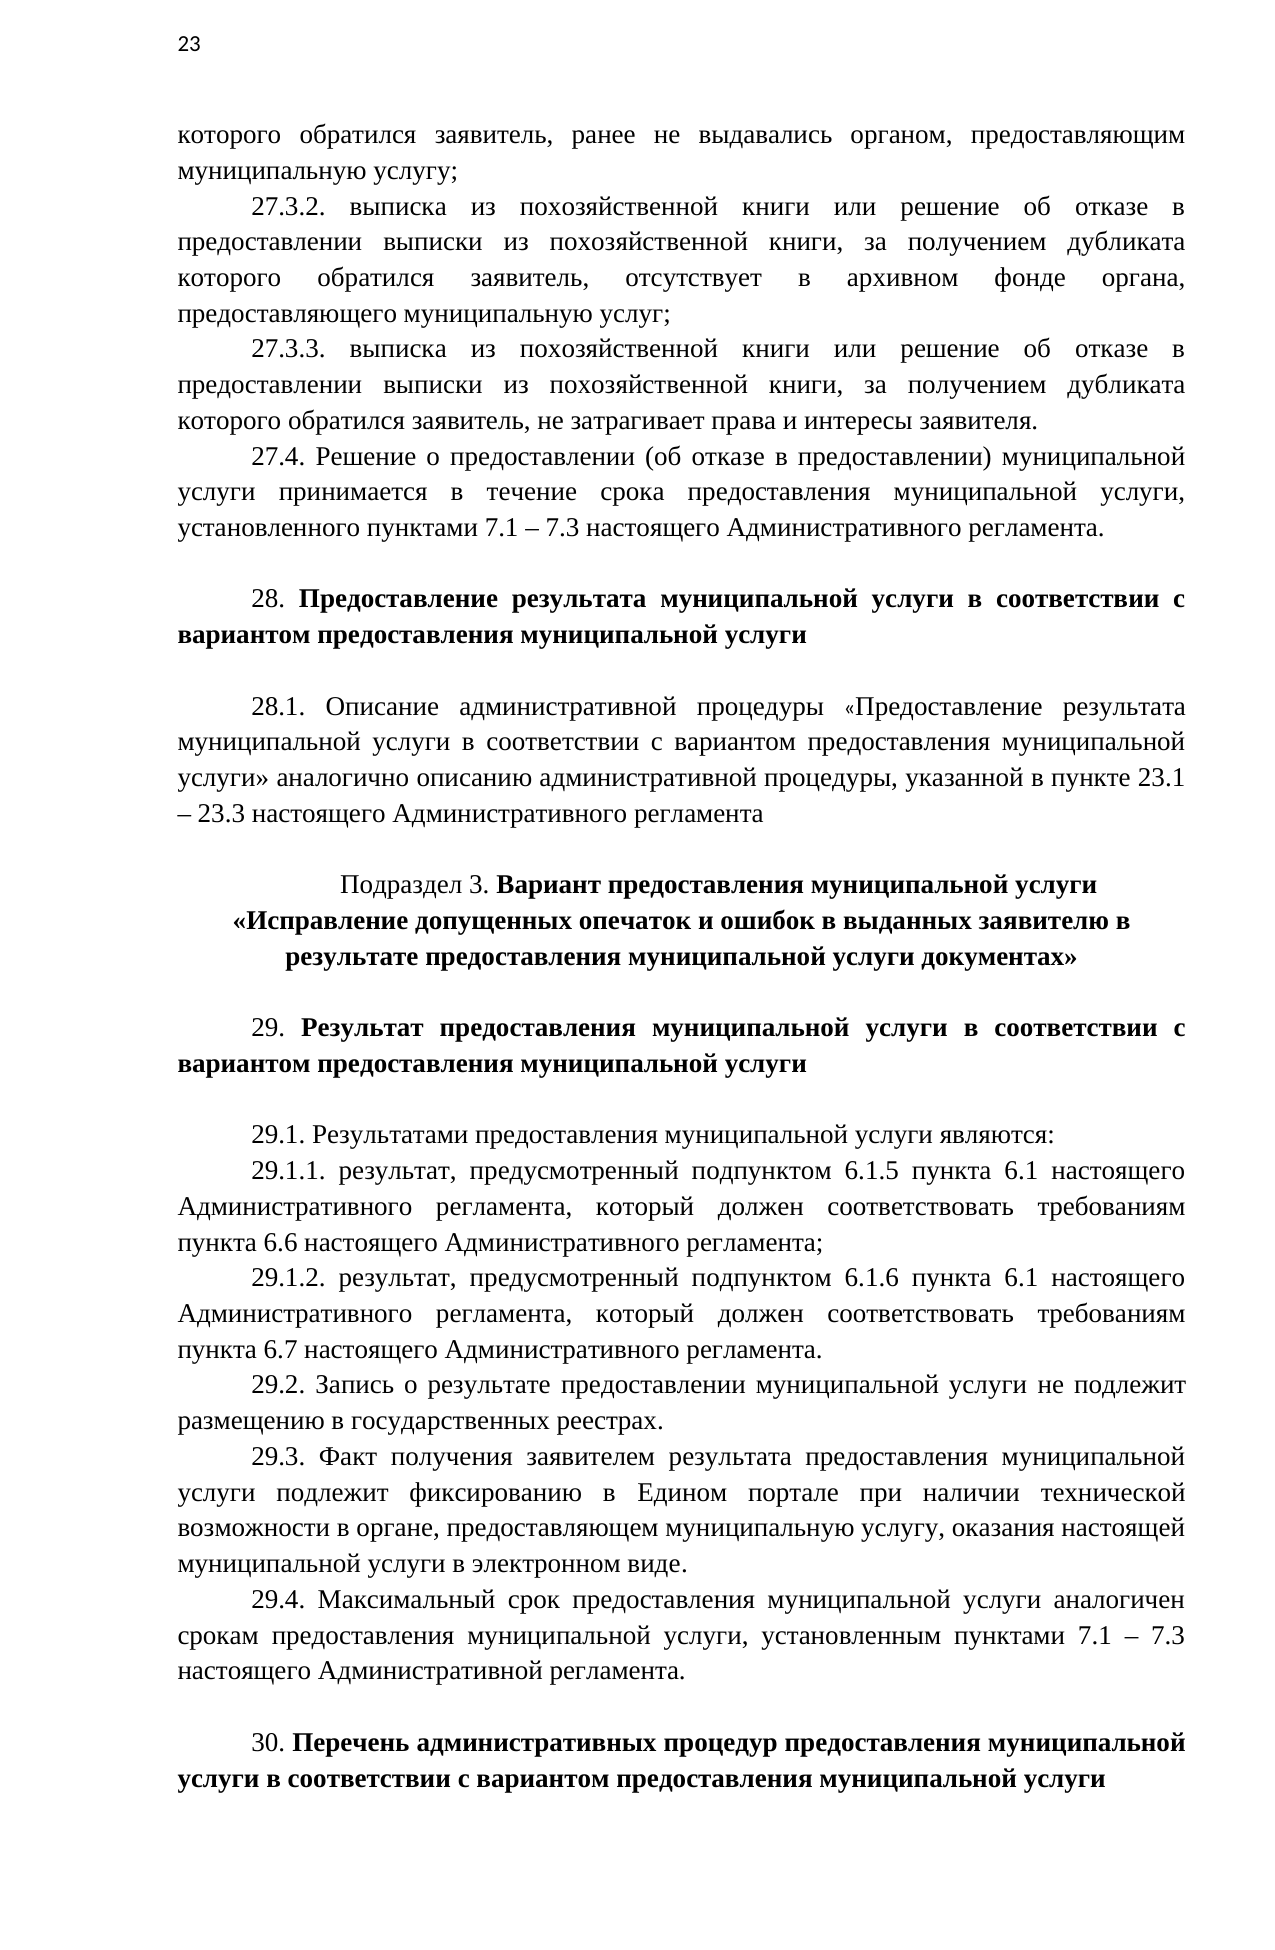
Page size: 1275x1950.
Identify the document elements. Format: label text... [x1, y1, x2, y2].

text 29.3. Факт получения заявителем результата предоставления муниципальной услуги подлежит фиксированию в Едином портале при наличии технической возможности в органе, предоставляющем муниципальную услугу, оказания настоящей муниципальной услуги в электронном виде. [177, 1440, 1186, 1578]
text 27.3.2. выписка из похозяйственной книги или решение об отказе в предоставлении выписки из похозяйственной книги, за получением дубликата которого обратился заявитель, отсутствует в архивном фонде органа, предоставляющего муниципальную услуг; [177, 189, 1186, 328]
text 28. Предоставление результата муниципальной услуги в соответствии с вариантом предоставления муниципальной услуги [177, 583, 1186, 649]
text 29.2. Запись о результате предоставлении муниципальной услуги не подлежит размещению в государственных реестрах. [177, 1369, 1186, 1436]
text 29.4. Максимальный срок предоставления муниципальной услуги аналогичен срокам предоставления муниципальной услуги, установленным пунктами 7.1 – 7.3 настоящего Административной регламента. [177, 1583, 1186, 1686]
text 28.1. Описание административной процедуры «Предоставление результата муниципальной услуги в соответствии с вариантом предоставления муниципальной услуги» аналогично описанию административной процедуры, указанной в пункте 23.1 – 23.3 настоящего Административного регламента [177, 690, 1186, 828]
text 30. Перечень административных процедур предоставления муниципальной услуги в соответствии с вариантом предоставления муниципальной услуги [177, 1726, 1186, 1793]
text 29.1.2. результат, предусмотренный подпунктом 6.1.6 пункта 6.1 настоящего Административного регламента, который должен соответствовать требованиям пункта 6.7 настоящего Административного регламента. [177, 1261, 1186, 1364]
text 29. Результат предоставления муниципальной услуги в соответствии с вариантом предоставления муниципальной услуги [177, 1011, 1186, 1078]
text 29.1.1. результат, предусмотренный подпунктом 6.1.5 пункта 6.1 настоящего Административного регламента, который должен соответствовать требованиям пункта 6.6 настоящего Административного регламента; [177, 1154, 1186, 1257]
text Подраздел 3. Вариант предоставления муниципальной услуги «Исправление допущенных опечаток и ошибок в выданных заявителю в результате предоставления муниципальной услуги документах» [177, 868, 1186, 971]
text 27.4. Решение о предоставлении (об отказе в предоставлении) муниципальной услуги принимается в течение срока предоставления муниципальной услуги, установленного пунктами 7.1 – 7.3 настоящего Административного регламента. [177, 440, 1186, 542]
text 29.1. Результатами предоставления муниципальной услуги являются: [177, 1118, 1186, 1150]
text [177, 118, 1186, 185]
text 27.3.3. выписка из похозяйственной книги или решение об отказе в предоставлении выписки из похозяйственной книги, за получением дубликата которого обратился заявитель, не затрагивает права и интересы заявителя. [177, 332, 1186, 435]
